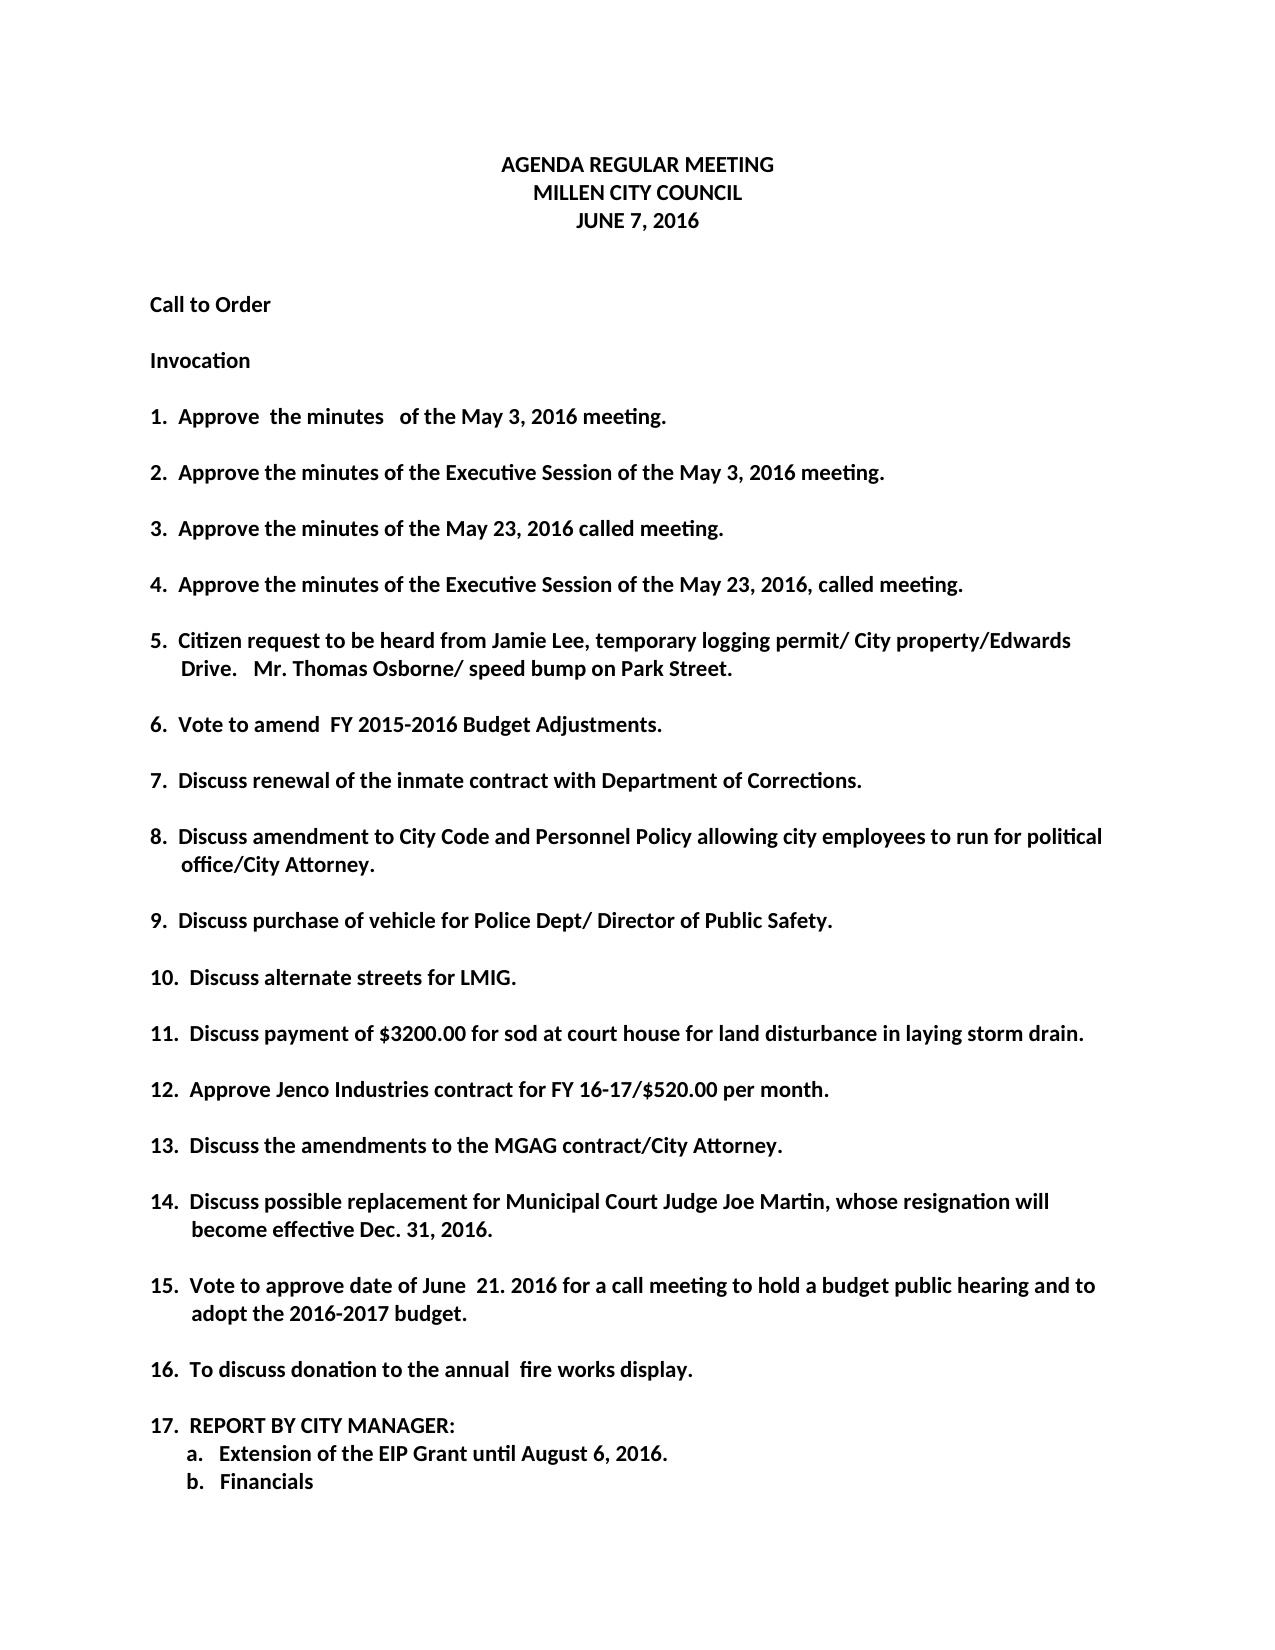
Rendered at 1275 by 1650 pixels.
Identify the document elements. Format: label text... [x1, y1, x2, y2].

text AGENDA REGULAR MEETING [150, 150, 1125, 178]
text 1. Approve the minutes of the May 3, 2016 meeting. [150, 402, 1125, 430]
text 13. Discuss the amendments to the MGAG contract/City Attorney. [150, 1131, 1134, 1159]
text 15. Vote to approve date of June 21. 2016 for a call meeting to hold a budget public hearing and to [150, 1271, 1134, 1299]
text 16. To discuss donation to the annual fire works display. [150, 1355, 1134, 1383]
text 3. Approve the minutes of the May 23, 2016 called meeting. [150, 514, 1125, 542]
text 2. Approve the minutes of the Executive Session of the May 3, 2016 meeting. [150, 458, 1125, 486]
text 8. Discuss amendment to City Code and Personnel Policy allowing city employees to run for political [150, 822, 1125, 851]
text Invocation [150, 346, 1125, 374]
text 9. Discuss purchase of vehicle for Police Dept/ Director of Public Safety. [150, 907, 1134, 934]
text Call to Order [150, 290, 1125, 318]
text b. Financials [150, 1467, 1134, 1495]
text MILLEN CITY COUNCIL [150, 178, 1125, 206]
text 4. Approve the minutes of the Executive Session of the May 23, 2016, called meeting. [150, 570, 1125, 598]
text a. Extension of the EIP Grant until August 6, 2016. [150, 1439, 1134, 1467]
text 6. Vote to amend FY 2015-2016 Budget Adjustments. [150, 710, 1125, 738]
text 17. REPORT BY CITY MANAGER: [150, 1411, 1134, 1439]
text 12. Approve Jenco Industries contract for FY 16-17/$520.00 per month. [150, 1075, 1134, 1103]
text 11. Discuss payment of $3200.00 for sod at court house for land disturbance in laying storm drain. [150, 1019, 1134, 1047]
text adopt the 2016-2017 budget. [150, 1299, 1134, 1327]
text become effective Dec. 31, 2016. [150, 1215, 1134, 1243]
text 7. Discuss renewal of the inmate contract with Department of Corrections. [150, 766, 1125, 794]
text 14. Discuss possible replacement for Municipal Court Judge Joe Martin, whose resignation will [150, 1187, 1134, 1215]
text Drive. Mr. Thomas Osborne/ speed bump on Park Street. [150, 654, 1125, 682]
text JUNE 7, 2016 [150, 206, 1125, 234]
text office/City Attorney. [150, 851, 1125, 878]
text 10. Discuss alternate streets for LMIG. [150, 963, 1134, 991]
text 5. Citizen request to be heard from Jamie Lee, temporary logging permit/ City property/Edwards [150, 626, 1125, 654]
